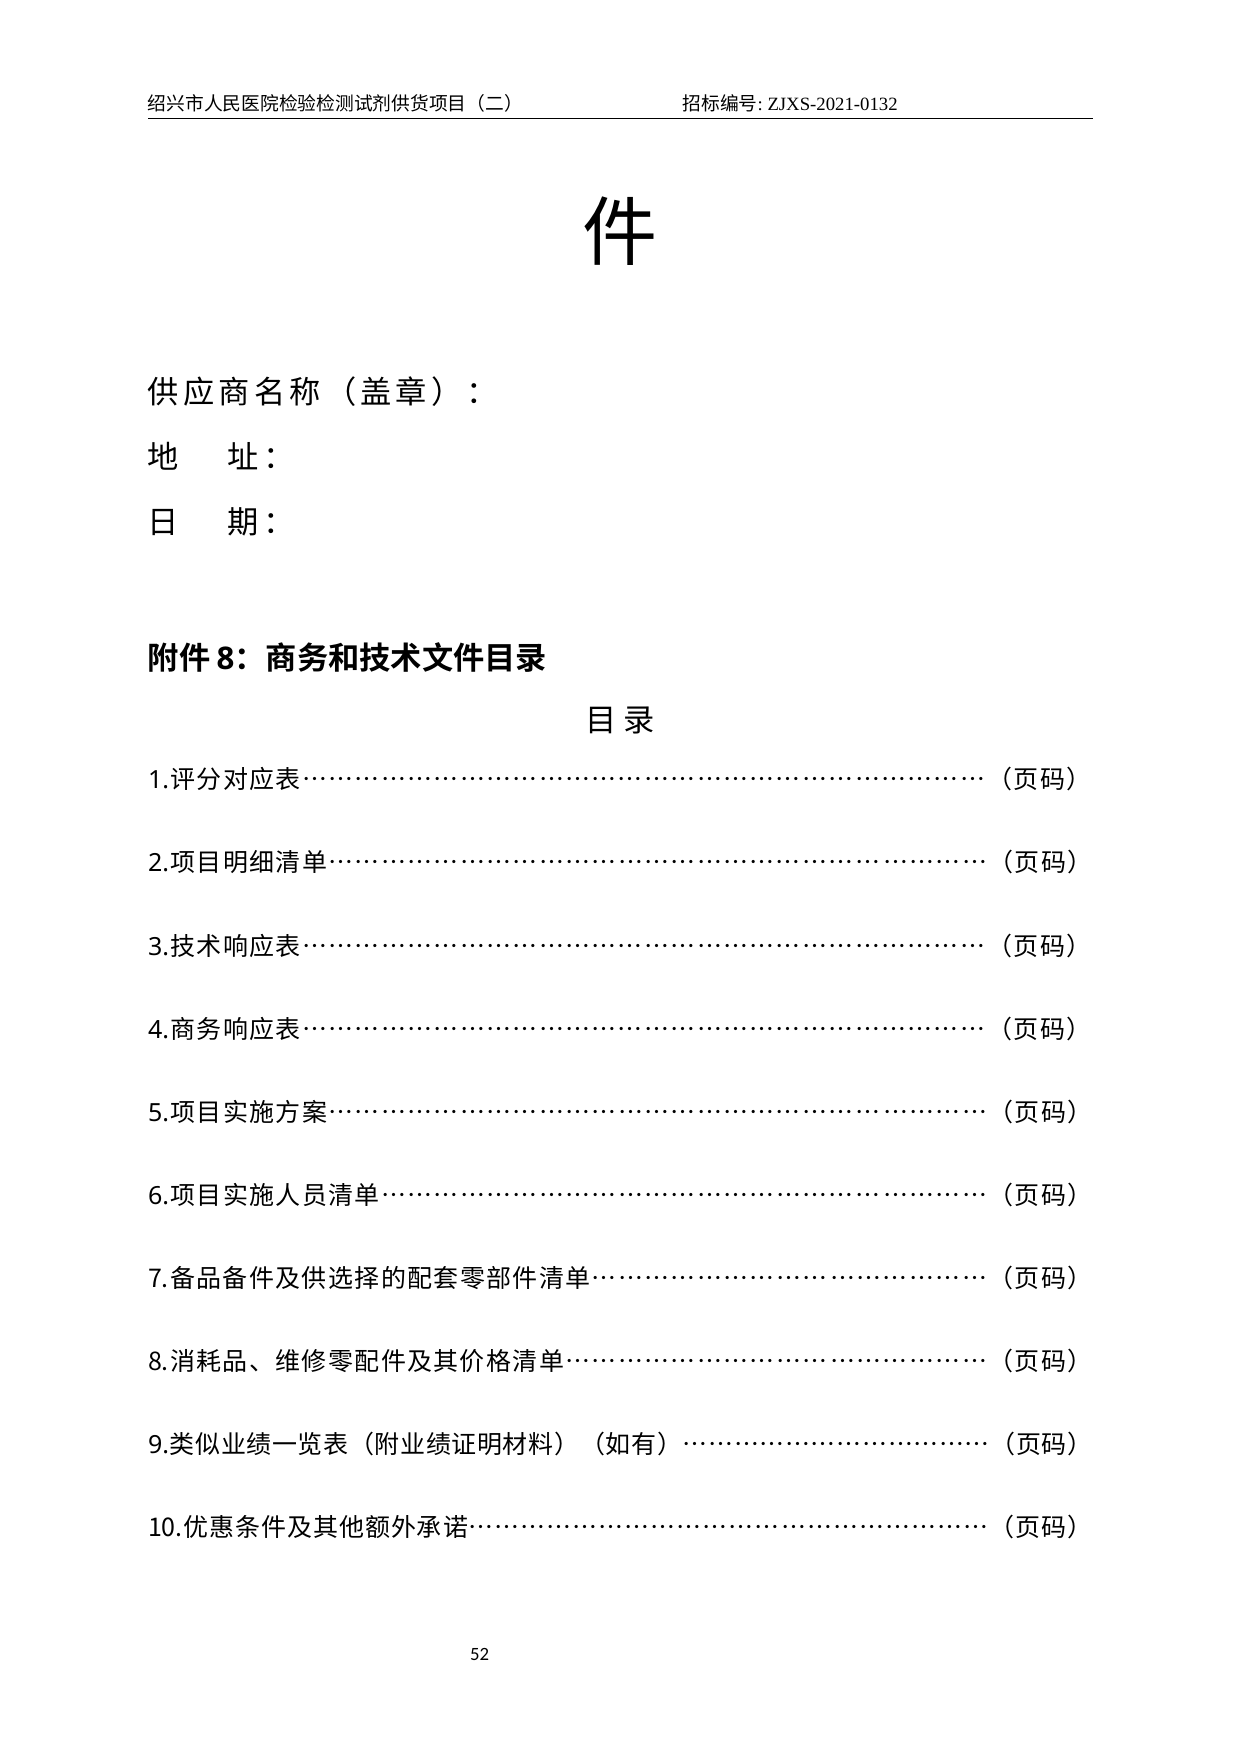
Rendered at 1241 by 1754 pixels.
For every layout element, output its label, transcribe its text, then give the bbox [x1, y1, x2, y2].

text 3.技术响应表……………………………………………………………………（页码） [148, 912, 1093, 977]
text 地 址： [148, 422, 1104, 487]
text 4.商务响应表……………………………………………………………………（页码） [148, 995, 1093, 1060]
text 目 录 [148, 695, 1093, 740]
text 6.项目实施人员清单……………………………………………………………（页码） [148, 1161, 1093, 1226]
text 件 [148, 162, 1092, 292]
text 9.类似业绩一览表（附业绩证明材料）（如有）………………………………（页码） [148, 1410, 1093, 1475]
text 2.项目明细清单…………………………………………………………………（页码） [148, 828, 1093, 893]
text 日 期： [148, 487, 1104, 552]
text 供应商名称（盖章）： [148, 357, 1104, 422]
text 7.备品备件及供选择的配套零部件清单………………………………………（页码） [148, 1244, 1093, 1309]
text 附件8：商务和技术文件目录 [148, 633, 1093, 679]
text 1.评分对应表……………………………………………………………………（页码） [148, 745, 1093, 810]
text 5.项目实施方案…………………………………………………………………（页码） [148, 1078, 1093, 1143]
text 10.优惠条件及其他额外承诺……………………………………………………（页码） [148, 1493, 1093, 1558]
text 8.消耗品、维修零配件及其价格清单…………………………………………（页码） [148, 1327, 1093, 1392]
